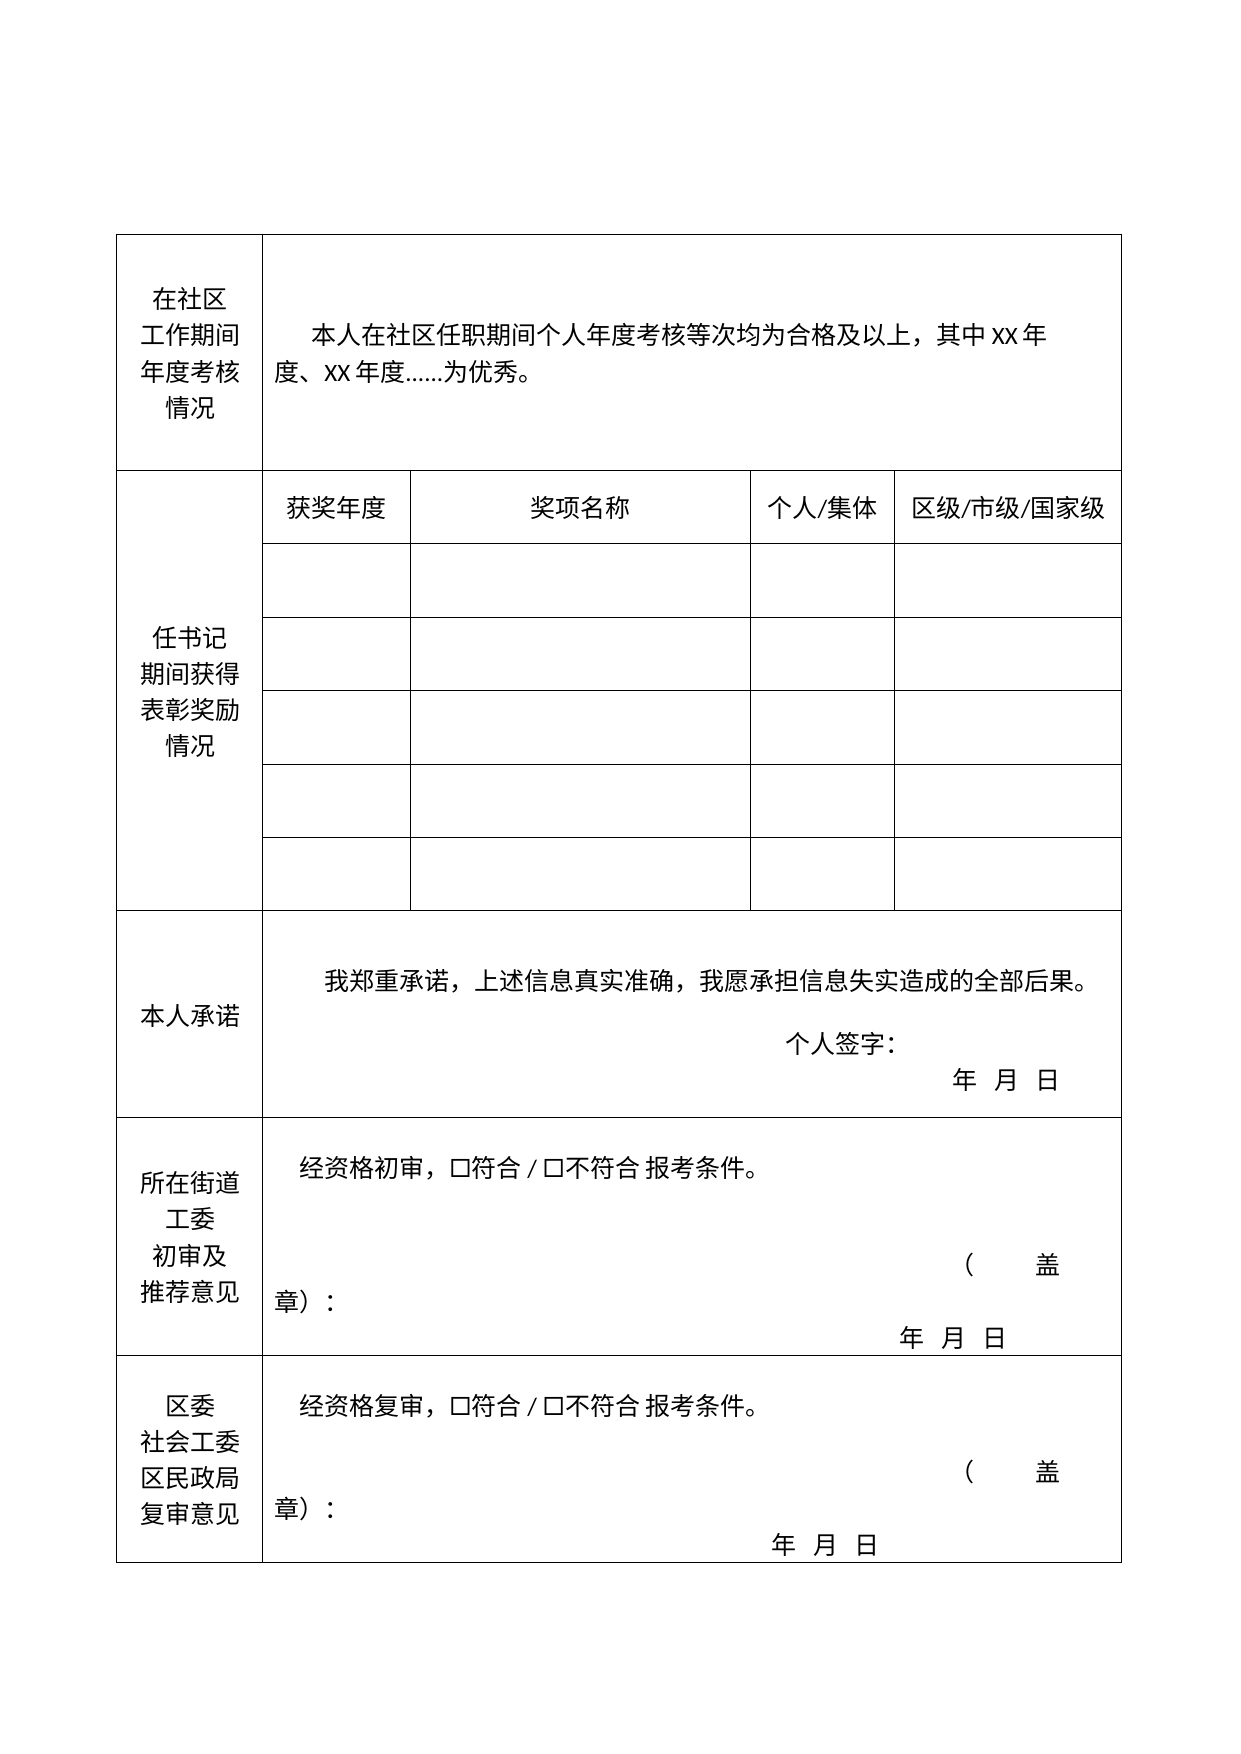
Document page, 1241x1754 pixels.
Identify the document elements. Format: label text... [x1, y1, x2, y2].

table_cell 获奖年度 [263, 471, 410, 543]
table_cell 区委 社会工委区民政局复审意见 [117, 1356, 262, 1562]
table_cell [895, 691, 1121, 763]
table_cell [263, 618, 410, 690]
table_cell [751, 544, 894, 617]
table_header 本人在社区任职期间个人年度考核等次均为合格及以上，其中XX年度、XX年度......为优秀。 [263, 235, 1121, 470]
table_header 在社区 工作期间年度考核情况 [117, 235, 262, 470]
table_cell [751, 838, 894, 910]
table_cell [751, 618, 894, 690]
table_cell [263, 765, 410, 837]
table_cell 经资格复审，符合 / 不符合 报考条件。 （盖章）： 年 月 日 [263, 1356, 1121, 1562]
table_cell [895, 544, 1121, 617]
table_cell 区级/市级/国家级 [895, 471, 1121, 543]
table_cell 经资格初审，符合 / 不符合 报考条件。 （盖章）： 年 月 日 [263, 1118, 1121, 1354]
table_cell 所在街道工委 初审及 推荐意见 [117, 1118, 262, 1354]
table_cell [411, 691, 750, 763]
table_cell [751, 765, 894, 837]
table_cell [263, 838, 410, 910]
table_cell 本人承诺 [117, 911, 262, 1117]
table_cell [895, 838, 1121, 910]
table_cell [263, 544, 410, 617]
table_cell 个人/集体 [751, 471, 894, 543]
table_cell 奖项名称 [411, 471, 750, 543]
table_cell [411, 544, 750, 617]
table_cell [411, 618, 750, 690]
table_cell [263, 691, 410, 763]
table_cell [751, 691, 894, 763]
table_cell 我郑重承诺，上述信息真实准确，我愿承担信息失实造成的全部后果。 个人签字： 年 月 日 [263, 911, 1121, 1117]
table_cell [411, 838, 750, 910]
table_cell [895, 618, 1121, 690]
table_cell [411, 765, 750, 837]
table_cell 任书记 期间获得表彰奖励情况 [117, 471, 262, 910]
table_cell [895, 765, 1121, 837]
